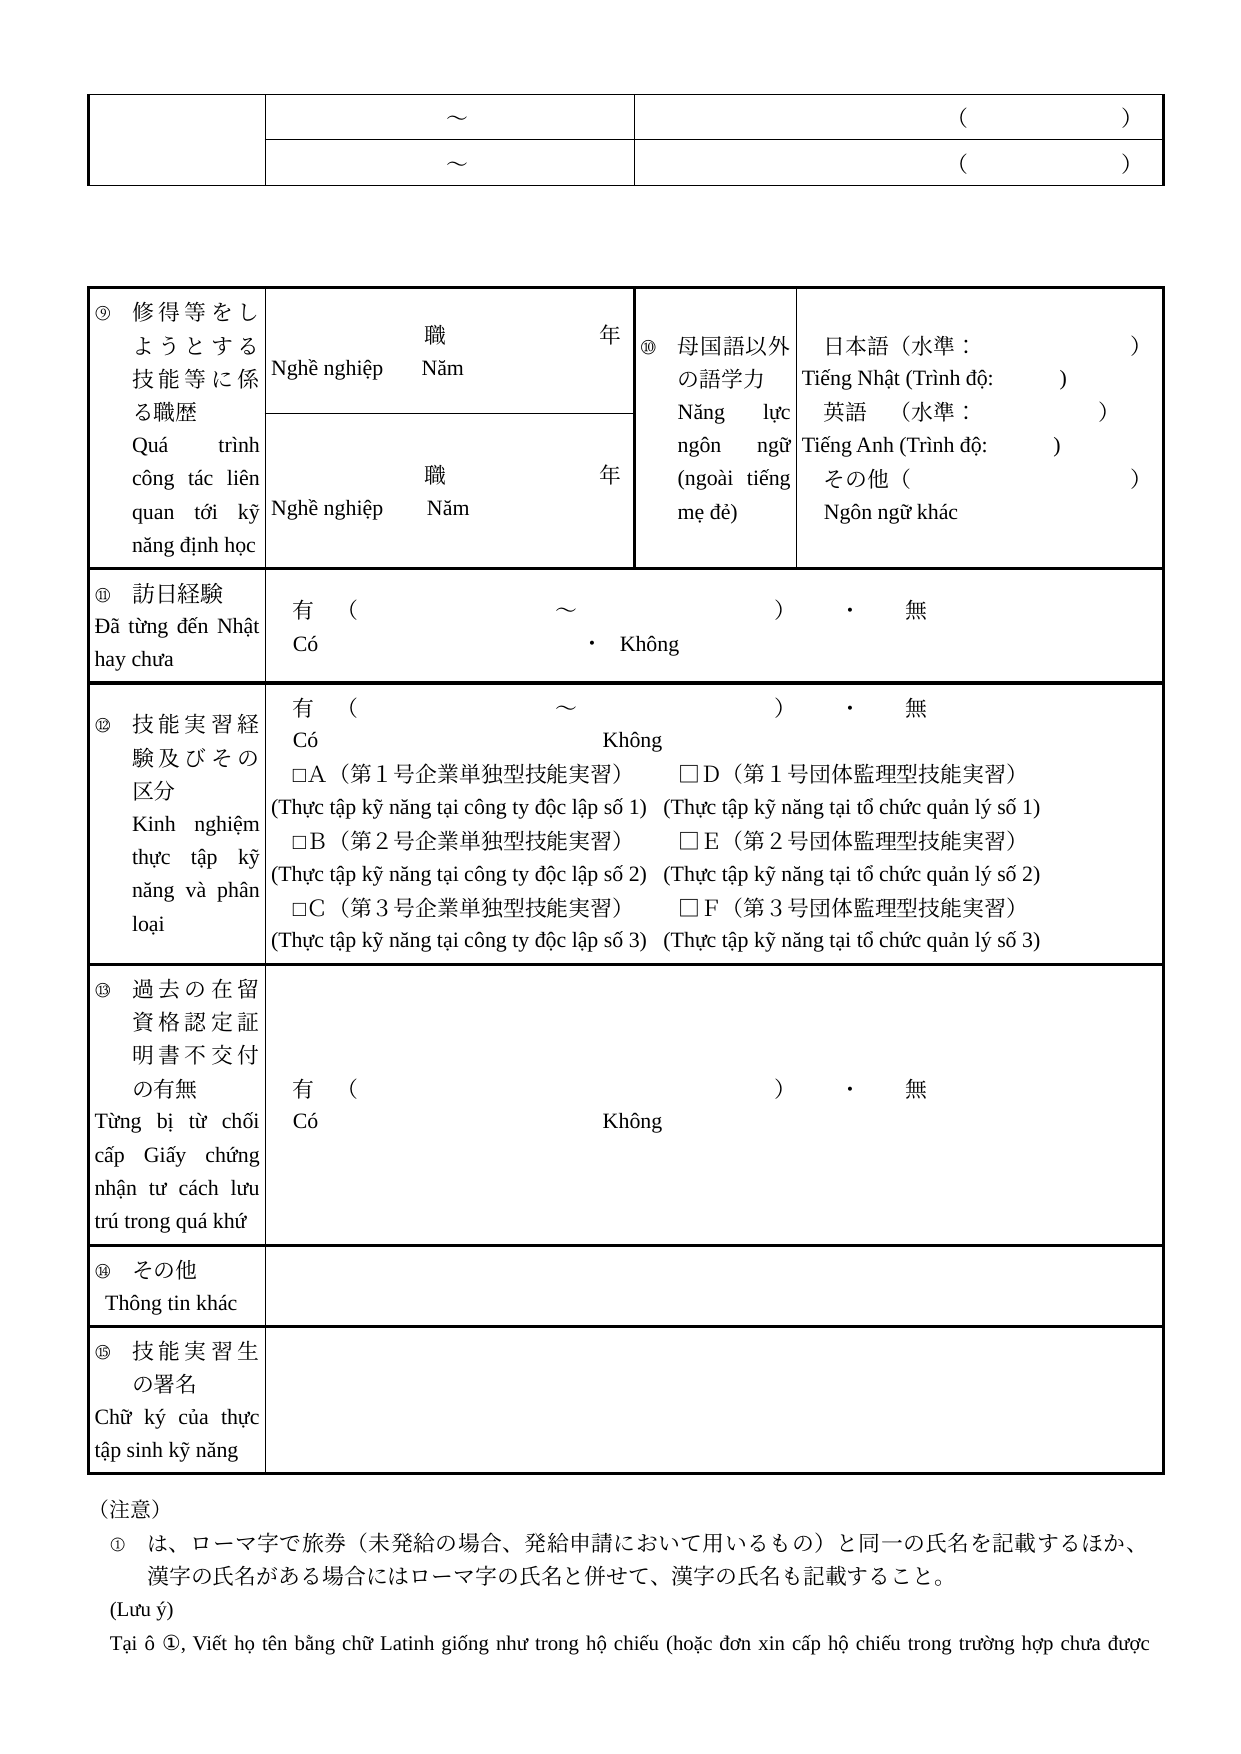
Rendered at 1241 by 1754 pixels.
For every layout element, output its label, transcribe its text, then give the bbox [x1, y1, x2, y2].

table_cell 有 （ ～ ） ・ 無 Có Không □Ａ（第１号企業単独型技能実習） □Ｄ（第１号団体監理型技能実習） (Thực tập kỹ năng tại công ty độc lập số 1) (Thực tập kỹ năng tại tổ chức quản lý số 1) □Ｂ（第２号企業単独型技能実習） □Ｅ（第２号団体監理型技能実習） (Thực tập kỹ năng tại công ty độc lập số 2) (Thực tập kỹ năng tại tổ chức quản lý số 2) □Ｃ（第３号企業単独型技能実習） □Ｆ（第３号団体監理型技能実習） (Thực tập kỹ năng tại công ty độc lập số 3) (Thực tập kỹ năng tại tổ chức quản lý số 3) [266, 685, 1162, 962]
table_cell 過去の在留資格認定証明書不交付の有無 Từng bị từ chối cấp Giấy chứng nhận tư cách lưu trú trong quá khứ [90, 966, 265, 1243]
table_cell 有 （ ～ ） ・ 無 Có ・ Không [266, 570, 1162, 681]
table_cell （ ） [635, 140, 1162, 185]
table_cell （ ） [635, 95, 1162, 139]
table_cell ～ [266, 140, 634, 185]
table_cell [266, 1328, 1162, 1472]
table_cell 訪日経験 Đã từng đến Nhật hay chưa [90, 570, 265, 681]
list は、ローマ字で旅券（未発給の場合、発給申請において用いるもの）と同一の氏名を記載するほか、漢字の氏名がある場合にはローマ字の氏名と併せて、漢字の氏名も記載すること。 [109, 1525, 1152, 1592]
table_cell 技能実習経験及びその区分 Kinh nghiệm thực tập kỹ năng và phân loại [90, 685, 265, 962]
table_header 日本語（水準： ） Tiếng Nhật (Trình độ: ) 英語 （水準： ） Tiếng Anh (Trình độ: ) その他（ ） Ngôn ngữ khác [797, 289, 1162, 567]
text (Lưu ý) [109, 1592, 1152, 1625]
table_cell 職 年 Nghề nghiệp Năm [266, 414, 633, 567]
table_header 職 年 Nghề nghiệp Năm [266, 289, 633, 413]
table_header 母国語以外の語学力 Năng lực ngôn ngữ (ngoài tiếng mẹ đẻ) [636, 289, 796, 567]
table_cell 技能実習生の署名 Chữ ký của thực tập sinh kỹ năng [90, 1328, 265, 1472]
table_cell 有 （ ） ・ 無 Có Không [266, 966, 1162, 1243]
text （注意） [89, 1492, 1152, 1525]
table_cell [266, 1247, 1162, 1324]
table_header 修得等をしようとする技能等に係る職歴 Quá trình công tác liên quan tới kỹ năng định học [90, 289, 265, 567]
table_cell ～ [266, 95, 634, 139]
table_cell その他 Thông tin khác [90, 1247, 265, 1324]
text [109, 1625, 1152, 1659]
